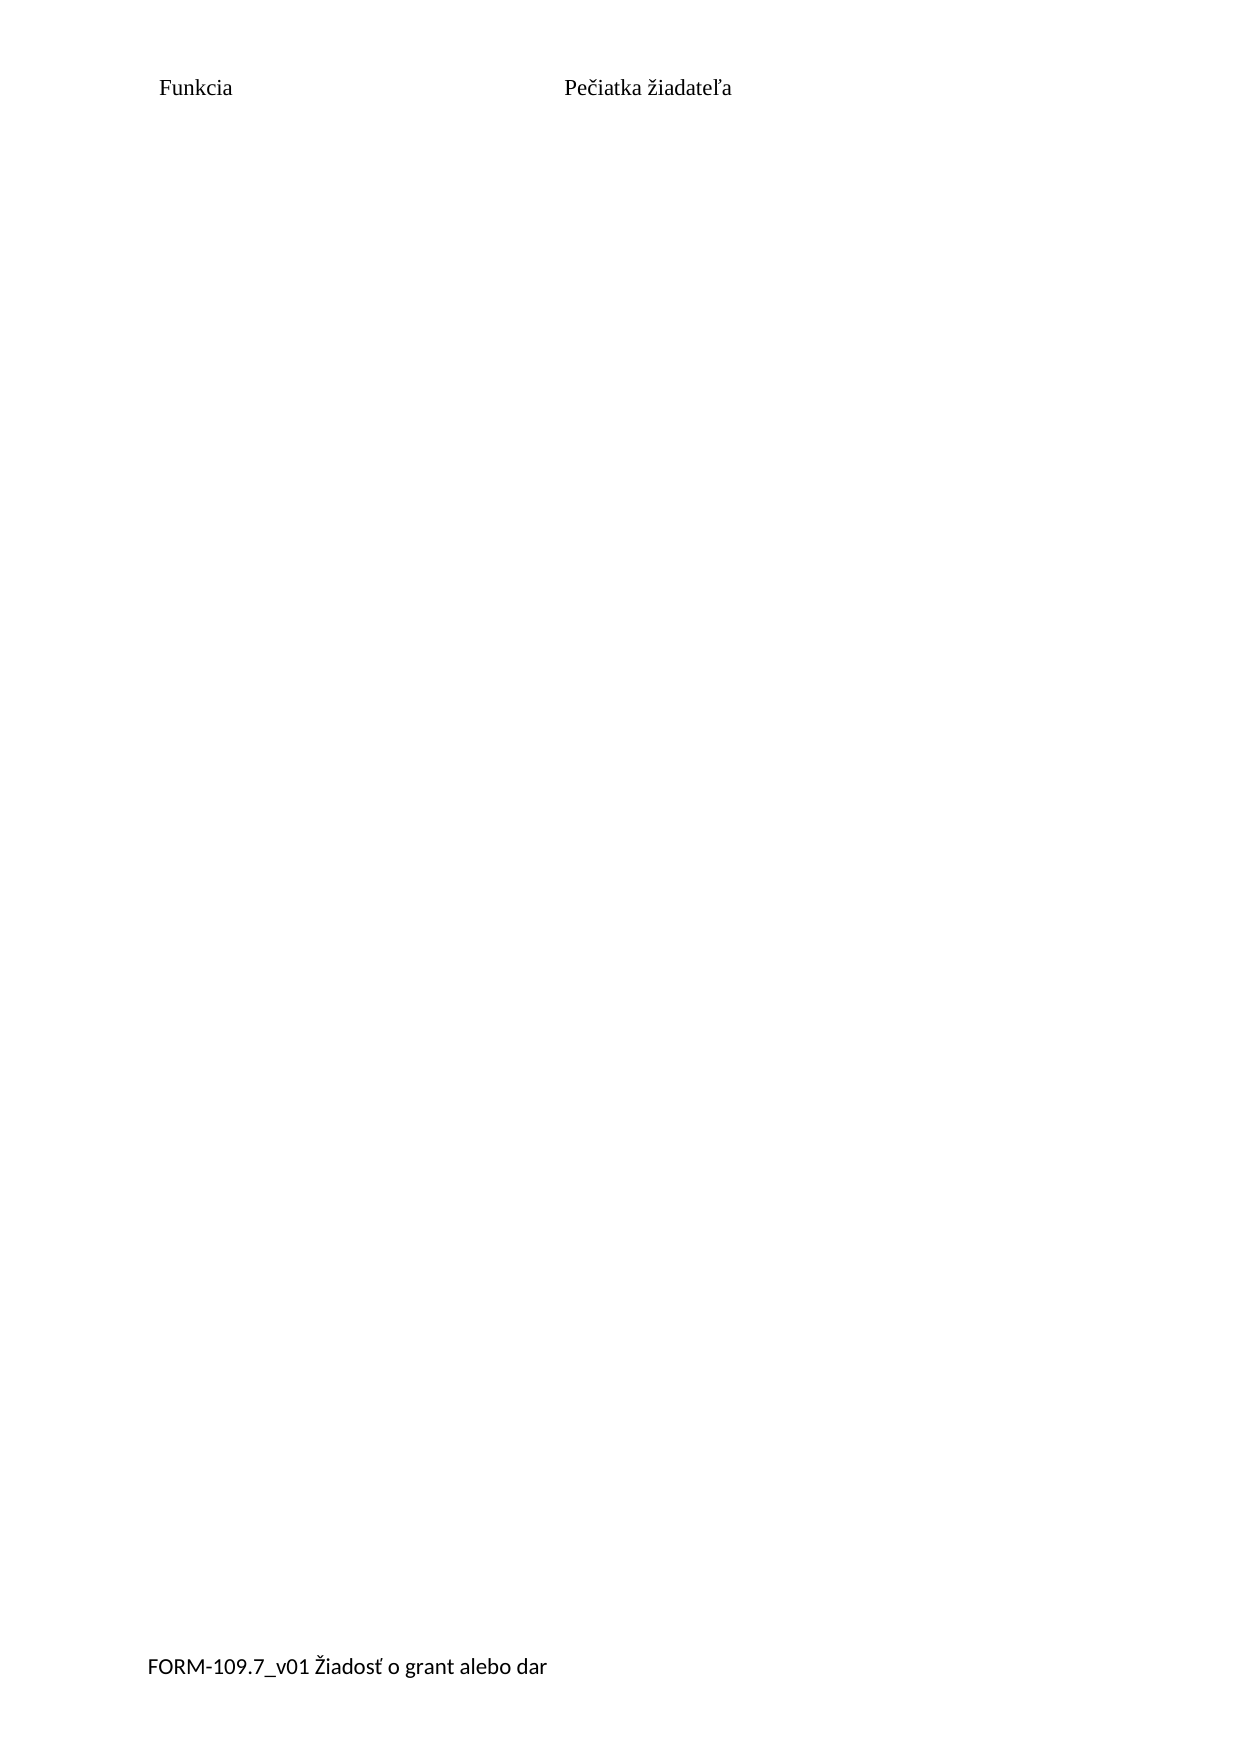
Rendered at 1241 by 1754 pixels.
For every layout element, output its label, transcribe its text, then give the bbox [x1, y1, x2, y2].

table_cell Funkcia Pečiatka žiadateľa [148, 74, 1184, 127]
